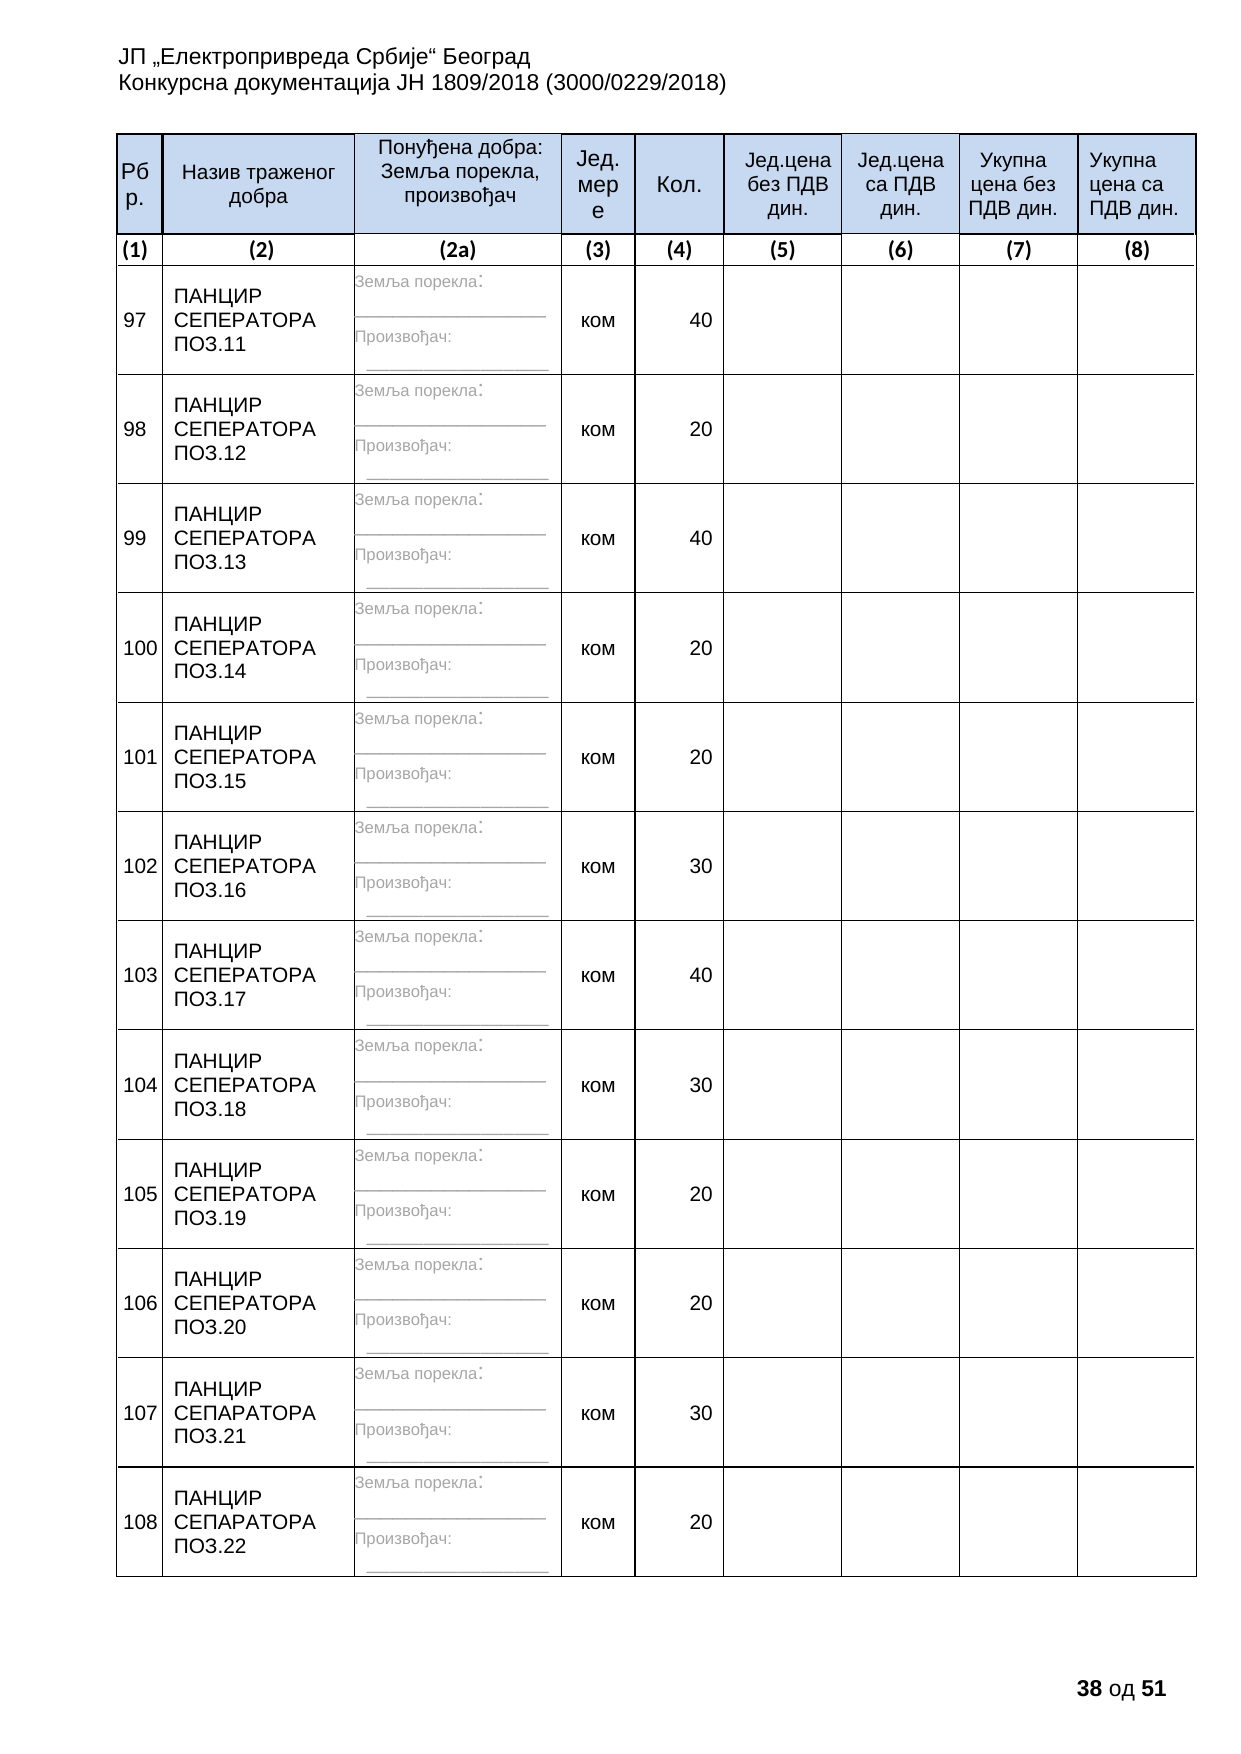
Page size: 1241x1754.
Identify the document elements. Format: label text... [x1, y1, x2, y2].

table_cell [724, 1468, 841, 1576]
table_cell Земља порекла: _______________ Произвођач: ________________ [355, 1468, 561, 1576]
table_cell [1078, 1466, 1196, 1576]
table_cell 105 [117, 1139, 162, 1248]
table_cell ПАНЦИР СЕПЕРАТОРА ПОЗ.18 [163, 1030, 354, 1139]
table_cell 103 [117, 920, 162, 1029]
table_cell [842, 1358, 959, 1466]
table_cell [842, 266, 959, 374]
table_cell [842, 1249, 959, 1357]
table_cell (5) [724, 235, 841, 264]
table_cell [724, 1140, 841, 1248]
table_header Јед. мере [562, 135, 634, 233]
table_cell ПАНЦИР СЕПЕРАТОРА ПОЗ.15 [163, 703, 354, 811]
table_cell [960, 812, 1077, 920]
table_header Назив траженог добра [164, 135, 354, 233]
table_cell ПАНЦИР СЕПЕРАТОРА ПОЗ.20 [163, 1249, 354, 1357]
table_cell [724, 1249, 841, 1357]
table_cell [842, 593, 959, 702]
table_header Укупна цена са ПДВ дин. [1079, 135, 1195, 233]
table_cell ком [562, 1249, 634, 1357]
table_cell [842, 1468, 959, 1576]
table_cell 107 [117, 1357, 162, 1466]
table_cell [1078, 1248, 1196, 1357]
table_cell (1) [117, 235, 162, 264]
table_cell (8) [1078, 233, 1196, 264]
table_header Рбр. [118, 135, 161, 233]
table_cell [842, 484, 959, 592]
table_cell 40 [636, 484, 723, 592]
table_cell [842, 375, 959, 483]
table_cell [1078, 811, 1196, 920]
table_cell 108 [117, 1466, 162, 1576]
table_cell ком [562, 1358, 634, 1466]
table_cell 40 [636, 266, 723, 374]
table_cell ком [562, 703, 634, 811]
table_cell [1078, 1029, 1196, 1139]
table_cell [724, 1358, 841, 1466]
table_cell [1078, 702, 1196, 811]
table_cell ПАНЦИР СЕПАРАТОРА ПОЗ.21 [163, 1358, 354, 1466]
table_cell Земља порекла: _______________ Произвођач: ________________ [355, 593, 561, 702]
table_cell [1078, 1357, 1196, 1466]
table_cell [960, 1140, 1077, 1248]
table_cell ком [562, 1030, 634, 1139]
table_cell 40 [636, 921, 723, 1029]
table_header Понуђена добра: Земља порекла, произвођач [355, 134, 561, 233]
table_cell [960, 484, 1077, 592]
table_cell (7) [960, 235, 1077, 264]
table_cell 30 [636, 1358, 723, 1466]
table_cell Земља порекла: _______________ Произвођач: ________________ [355, 484, 561, 592]
table_cell ПАНЦИР СЕПЕРАТОРА ПОЗ.19 [163, 1140, 354, 1248]
table_cell [1078, 483, 1196, 592]
table_cell Земља порекла: _______________ Произвођач: ________________ [355, 266, 561, 374]
table_cell Земља порекла: _______________ Произвођач: ________________ [355, 1249, 561, 1357]
table_cell [960, 593, 1077, 702]
table_cell ком [562, 375, 634, 483]
table_cell [842, 1140, 959, 1248]
table_cell Земља порекла: _______________ Произвођач: ________________ [355, 1140, 561, 1248]
table_cell [960, 703, 1077, 811]
table_cell [960, 1468, 1077, 1576]
table_cell 97 [117, 265, 162, 374]
table_cell Земља порекла: _______________ Произвођач: ________________ [355, 375, 561, 483]
table_cell 98 [117, 374, 162, 483]
table_cell 30 [636, 1030, 723, 1139]
table_cell 30 [636, 812, 723, 920]
table_cell ком [562, 593, 634, 702]
table_cell ПАНЦИР СЕПЕРАТОРА ПОЗ.14 [163, 593, 354, 702]
table_cell 20 [636, 593, 723, 702]
table_cell ПАНЦИР СЕПЕРАТОРА ПОЗ.16 [163, 812, 354, 920]
table_cell ПАНЦИР СЕПЕРАТОРА ПОЗ.12 [163, 375, 354, 483]
table_cell (6) [842, 234, 959, 264]
table_cell [724, 375, 841, 483]
table_cell Земља порекла: _______________ Произвођач: ________________ [355, 812, 561, 920]
table_cell [1078, 374, 1196, 483]
table_cell (2) [163, 235, 354, 264]
table_cell ком [562, 1140, 634, 1248]
table_cell 102 [117, 811, 162, 920]
table_cell 106 [117, 1248, 162, 1357]
table_cell [1078, 920, 1196, 1029]
table_cell ком [562, 812, 634, 920]
table_cell [724, 921, 841, 1029]
table_cell [960, 266, 1077, 374]
table_cell ком [562, 1468, 634, 1576]
table_cell [724, 812, 841, 920]
table_cell [960, 1358, 1077, 1466]
table_cell [724, 484, 841, 592]
table_header Јед.цена са ПДВ дин. [842, 134, 959, 233]
table_cell [1078, 592, 1196, 702]
table_cell Земља порекла: _______________ Произвођач: ________________ [355, 1030, 561, 1139]
table_cell ком [562, 484, 634, 592]
table_cell 20 [636, 1249, 723, 1357]
table_cell 100 [117, 592, 162, 702]
table_cell (2а) [355, 234, 561, 264]
table_cell [960, 921, 1077, 1029]
table_cell 99 [117, 483, 162, 592]
table_cell [842, 921, 959, 1029]
table_cell ком [562, 921, 634, 1029]
table_header Јед.цена без ПДВ дин. [725, 135, 841, 233]
table_cell ПАНЦИР СЕПЕРАТОРА ПОЗ.13 [163, 484, 354, 592]
table_cell [724, 1030, 841, 1139]
table_cell (3) [562, 235, 634, 264]
table_cell [724, 703, 841, 811]
table_cell [1078, 1139, 1196, 1248]
table_cell 104 [117, 1029, 162, 1139]
table_cell ПАНЦИР СЕПАРАТОРА ПОЗ.22 [163, 1468, 354, 1576]
table_cell 20 [636, 703, 723, 811]
table_cell [960, 1030, 1077, 1139]
table_cell Земља порекла: _______________ Произвођач: ________________ [355, 703, 561, 811]
table_cell ПАНЦИР СЕПЕРАТОРА ПОЗ.17 [163, 921, 354, 1029]
table_cell Земља порекла: _______________ Произвођач: ________________ [355, 1358, 561, 1466]
table_cell ком [562, 266, 634, 374]
table_cell 101 [117, 702, 162, 811]
table_cell [724, 266, 841, 374]
table_cell [724, 593, 841, 702]
table_cell (4) [636, 235, 723, 264]
table_cell ПАНЦИР СЕПЕРАТОРА ПОЗ.11 [163, 266, 354, 374]
table_header Укупна цена без ПДВ дин. [960, 135, 1077, 233]
table_cell [960, 1249, 1077, 1357]
table_header Кол. [636, 135, 723, 233]
table_cell 20 [636, 1468, 723, 1576]
table_cell 20 [636, 375, 723, 483]
table_cell 20 [636, 1140, 723, 1248]
table_cell [1078, 265, 1196, 374]
table_cell [842, 703, 959, 811]
table_cell [960, 375, 1077, 483]
table_cell Земља порекла: _______________ Произвођач: ________________ [355, 921, 561, 1029]
table_cell [842, 812, 959, 920]
table_cell [842, 1030, 959, 1139]
